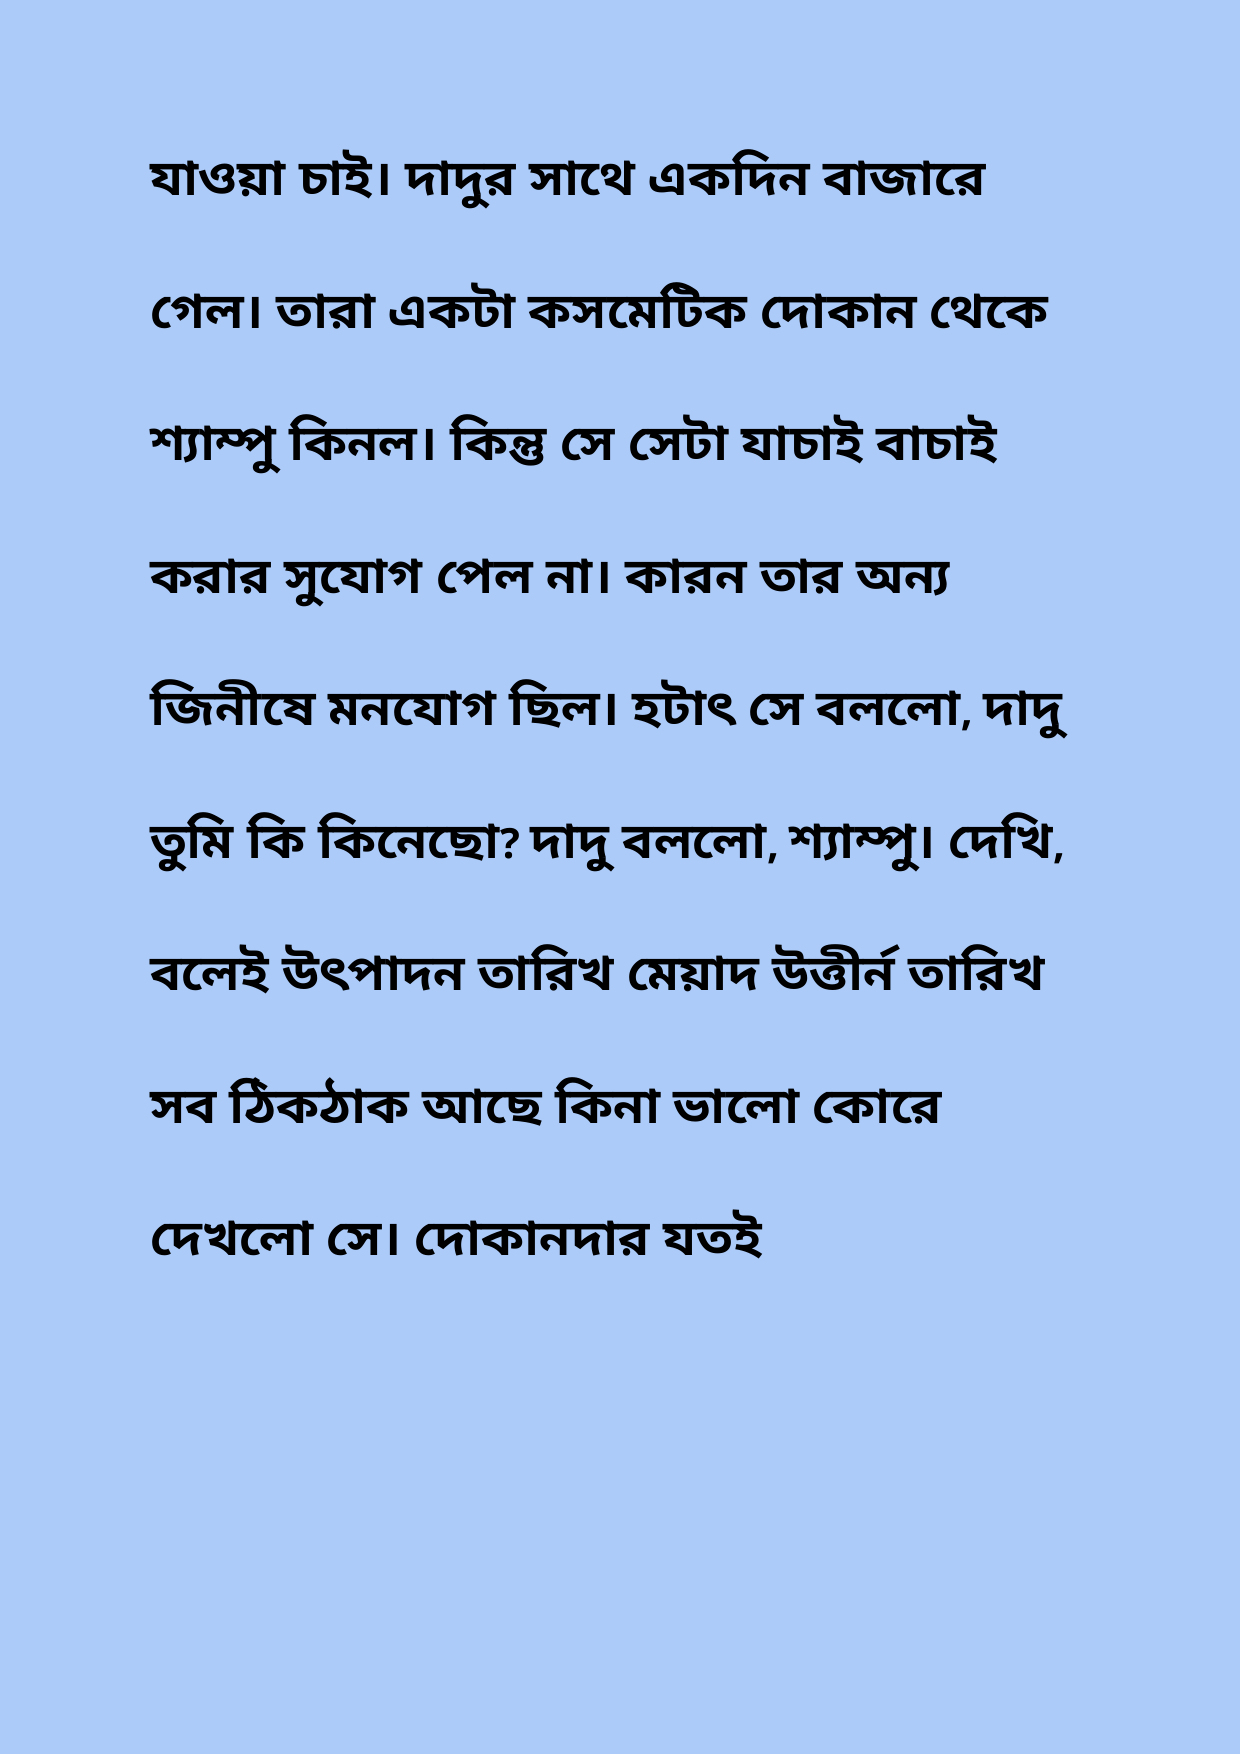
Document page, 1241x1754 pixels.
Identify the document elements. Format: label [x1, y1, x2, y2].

text [150, 150, 1090, 1276]
